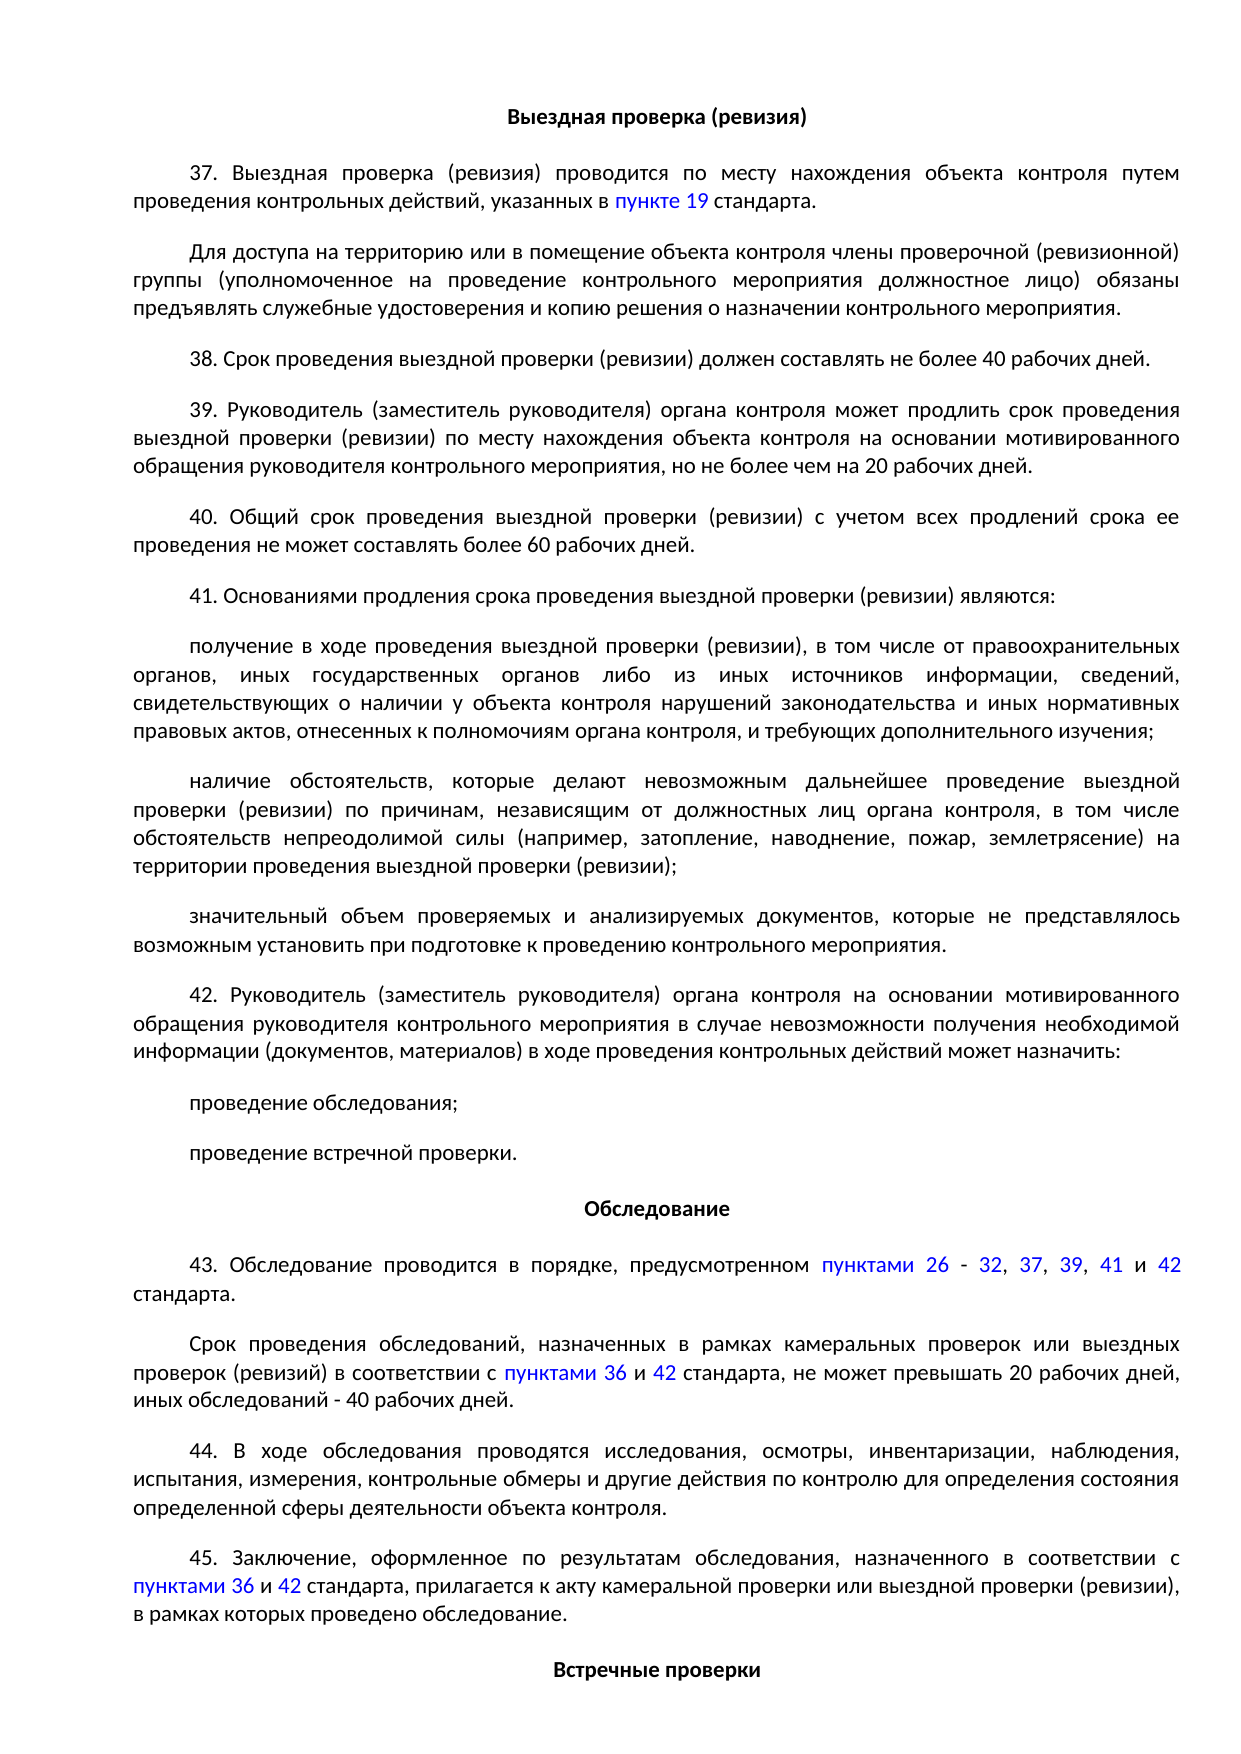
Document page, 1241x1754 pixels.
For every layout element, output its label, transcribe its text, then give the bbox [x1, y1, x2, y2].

text 40. Общий срок проведения выездной проверки (ревизии) с учетом всех продлений срока ее проведения не может составлять более 60 рабочих дней. [133, 502, 1181, 558]
text 42. Руководитель (заместитель руководителя) органа контроля на основании мотивированного обращения руководителя контрольного мероприятия в случае невозможности получения необходимой информации (документов, материалов) в ходе проведения контрольных действий может назначить: [133, 981, 1181, 1065]
text получение в ходе проведения выездной проверки (ревизии), в том числе от правоохранительных органов, иных государственных органов либо из иных источников информации, сведений, свидетельствующих о наличии у объекта контроля нарушений законодательства и иных нормативных правовых актов, отнесенных к полномочиям органа контроля, и требующих дополнительного изучения; [133, 632, 1181, 744]
text 38. Срок проведения выездной проверки (ревизии) должен составлять не более 40 рабочих дней. [133, 344, 1181, 372]
text 45. Заключение, оформленное по результатам обследования, назначенного в соответствии с пунктами 36 и 42 стандарта, прилагается к акту камеральной проверки или выездной проверки (ревизии), в рамках которых проведено обследование. [133, 1543, 1181, 1628]
text наличие обстоятельств, которые делают невозможным дальнейшее проведение выездной проверки (ревизии) по причинам, независящим от должностных лиц органа контроля, в том числе обстоятельств непреодолимой силы (например, затопление, наводнение, пожар, землетрясение) на территории проведения выездной проверки (ревизии); [133, 767, 1181, 879]
text 44. В ходе обследования проводятся исследования, осмотры, инвентаризации, наблюдения, испытания, измерения, контрольные обмеры и другие действия по контролю для определения состояния определенной сферы деятельности объекта контроля. [133, 1437, 1181, 1521]
text Срок проведения обследований, назначенных в рамках камеральных проверок или выездных проверок (ревизий) в соответствии с пунктами 36 и 42 стандарта, не может превышать 20 рабочих дней, иных обследований - 40 рабочих дней. [133, 1329, 1181, 1414]
text проведение встречной проверки. [133, 1138, 1181, 1167]
text 37. Выездная проверка (ревизия) проводится по месту нахождения объекта контроля путем проведения контрольных действий, указанных в пункте 19 стандарта. [133, 158, 1181, 214]
text 39. Руководитель (заместитель руководителя) органа контроля может продлить срок проведения выездной проверки (ревизии) по месту нахождения объекта контроля на основании мотивированного обращения руководителя контрольного мероприятия, но не более чем на 20 рабочих дней. [133, 395, 1181, 479]
text проведение обследования; [133, 1088, 1181, 1116]
text значительный объем проверяемых и анализируемых документов, которые не представлялось возможным установить при подготовке к проведению контрольного мероприятия. [133, 902, 1181, 958]
text 41. Основаниями продления срока проведения выездной проверки (ревизии) являются: [133, 581, 1181, 609]
title Обследование [133, 1194, 1181, 1223]
text 43. Обследование проводится в порядке, предусмотренном пунктами 26 - 32, 37, 39, 41 и 42 стандарта. [133, 1251, 1181, 1307]
title Встречные проверки [133, 1656, 1181, 1684]
text Для доступа на территорию или в помещение объекта контроля члены проверочной (ревизионной) группы (уполномоченное на проведение контрольного мероприятия должностное лицо) обязаны предъявлять служебные удостоверения и копию решения о назначении контрольного мероприятия. [133, 237, 1181, 321]
title Выездная проверка (ревизия) [133, 102, 1181, 130]
